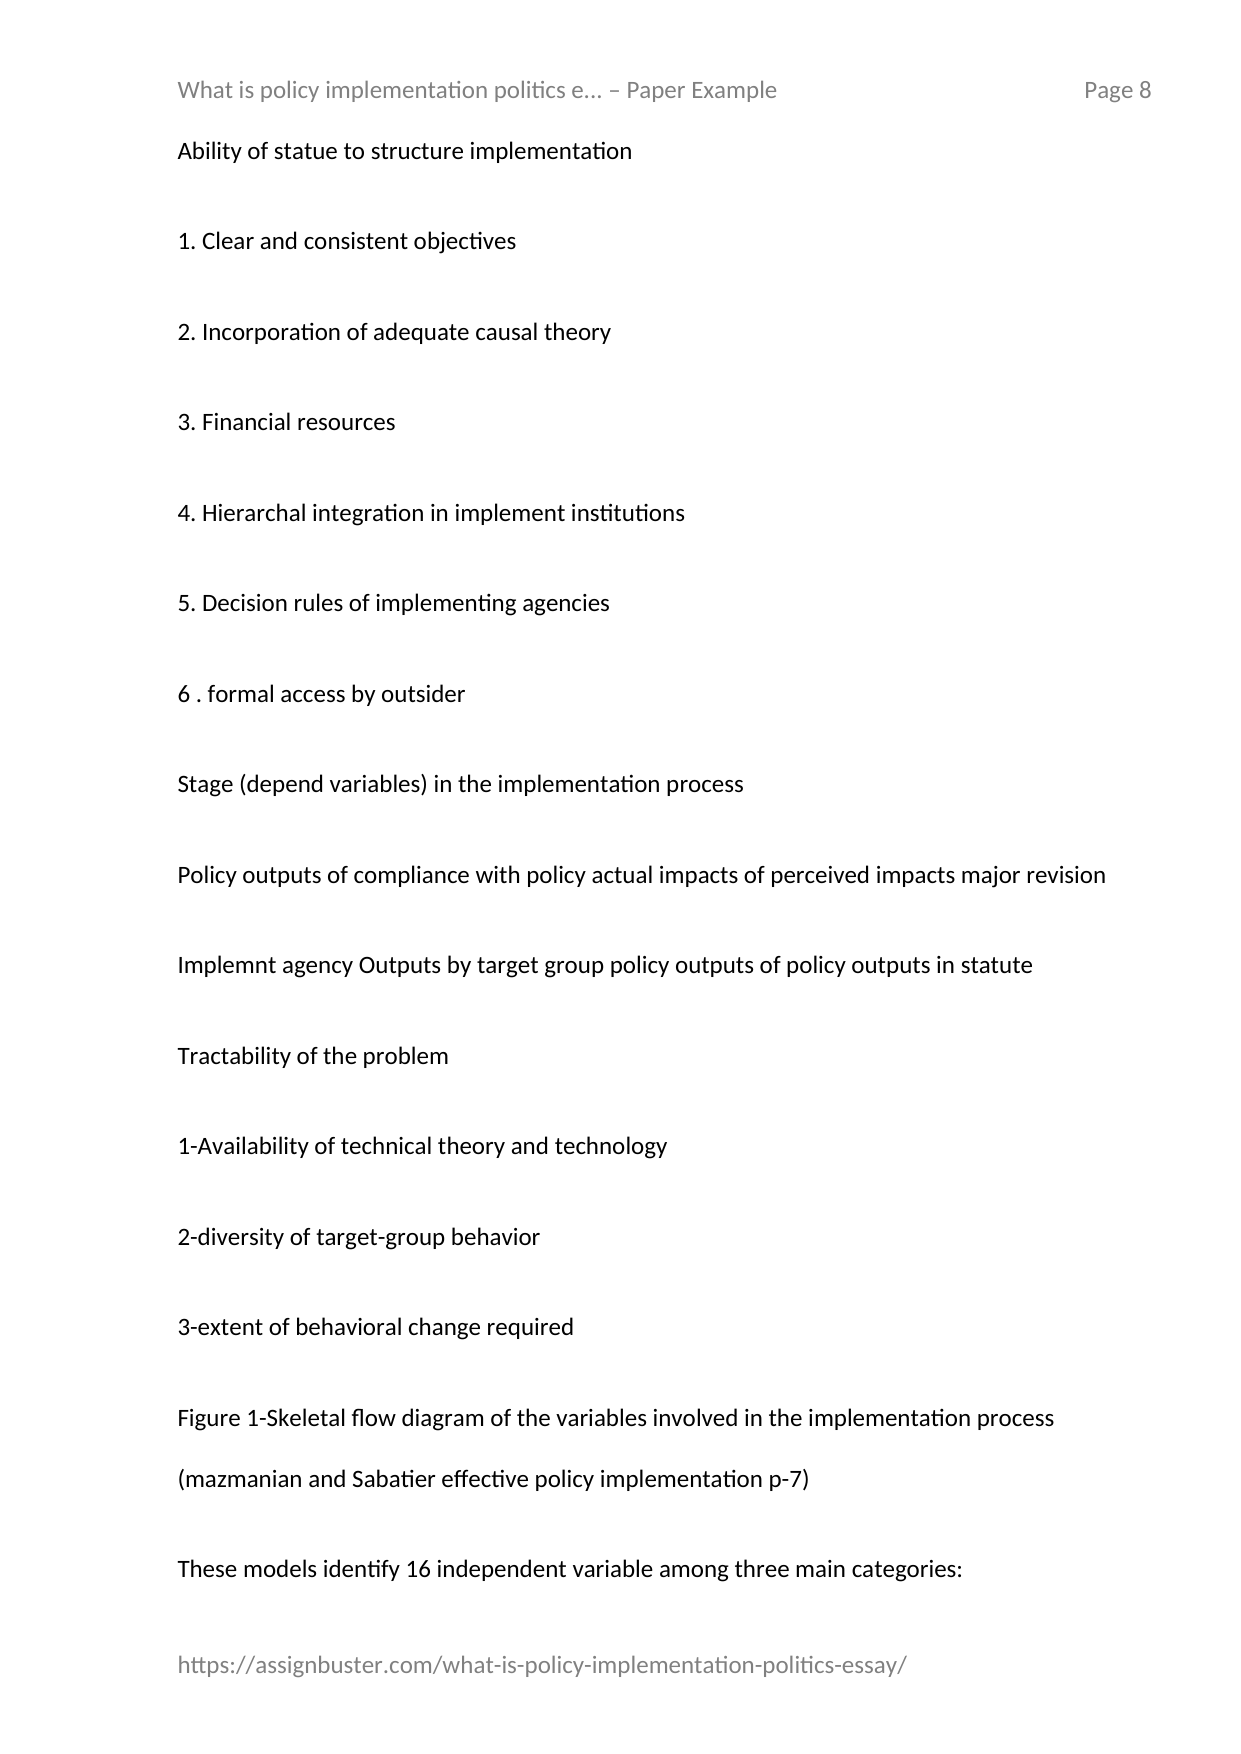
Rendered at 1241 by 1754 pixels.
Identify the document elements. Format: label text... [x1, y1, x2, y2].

text 1-Availability of technical theory and technology [177, 1131, 1152, 1161]
text Policy outputs of compliance with policy actual impacts of perceived impacts major revision [177, 859, 1152, 889]
text Implemnt agency Outputs by target group policy outputs of policy outputs in statute [177, 949, 1152, 980]
text Ability of statue to structure implementation [177, 135, 1152, 165]
text 3. Financial resources [177, 406, 1152, 437]
text 5. Decision rules of implementing agencies [177, 587, 1152, 618]
text These models identify 16 independent variable among three main categories: [177, 1554, 1152, 1584]
text 3-extent of behavioral change required [177, 1312, 1152, 1342]
text Tractability of the problem [177, 1040, 1152, 1071]
text 2-diversity of target-group behavior [177, 1221, 1152, 1252]
text 4. Hierarchal integration in implement institutions [177, 497, 1152, 527]
text 1. Clear and consistent objectives [177, 225, 1152, 256]
text Figure 1-Skeletal flow diagram of the variables involved in the implementation process (mazmanian and Sabatier effective policy implementation p-7) [177, 1402, 1152, 1494]
text 6 . formal access by outsider [177, 678, 1152, 708]
text 2. Incorporation of adequate causal theory [177, 316, 1152, 346]
text Stage (depend variables) in the implementation process [177, 768, 1152, 799]
